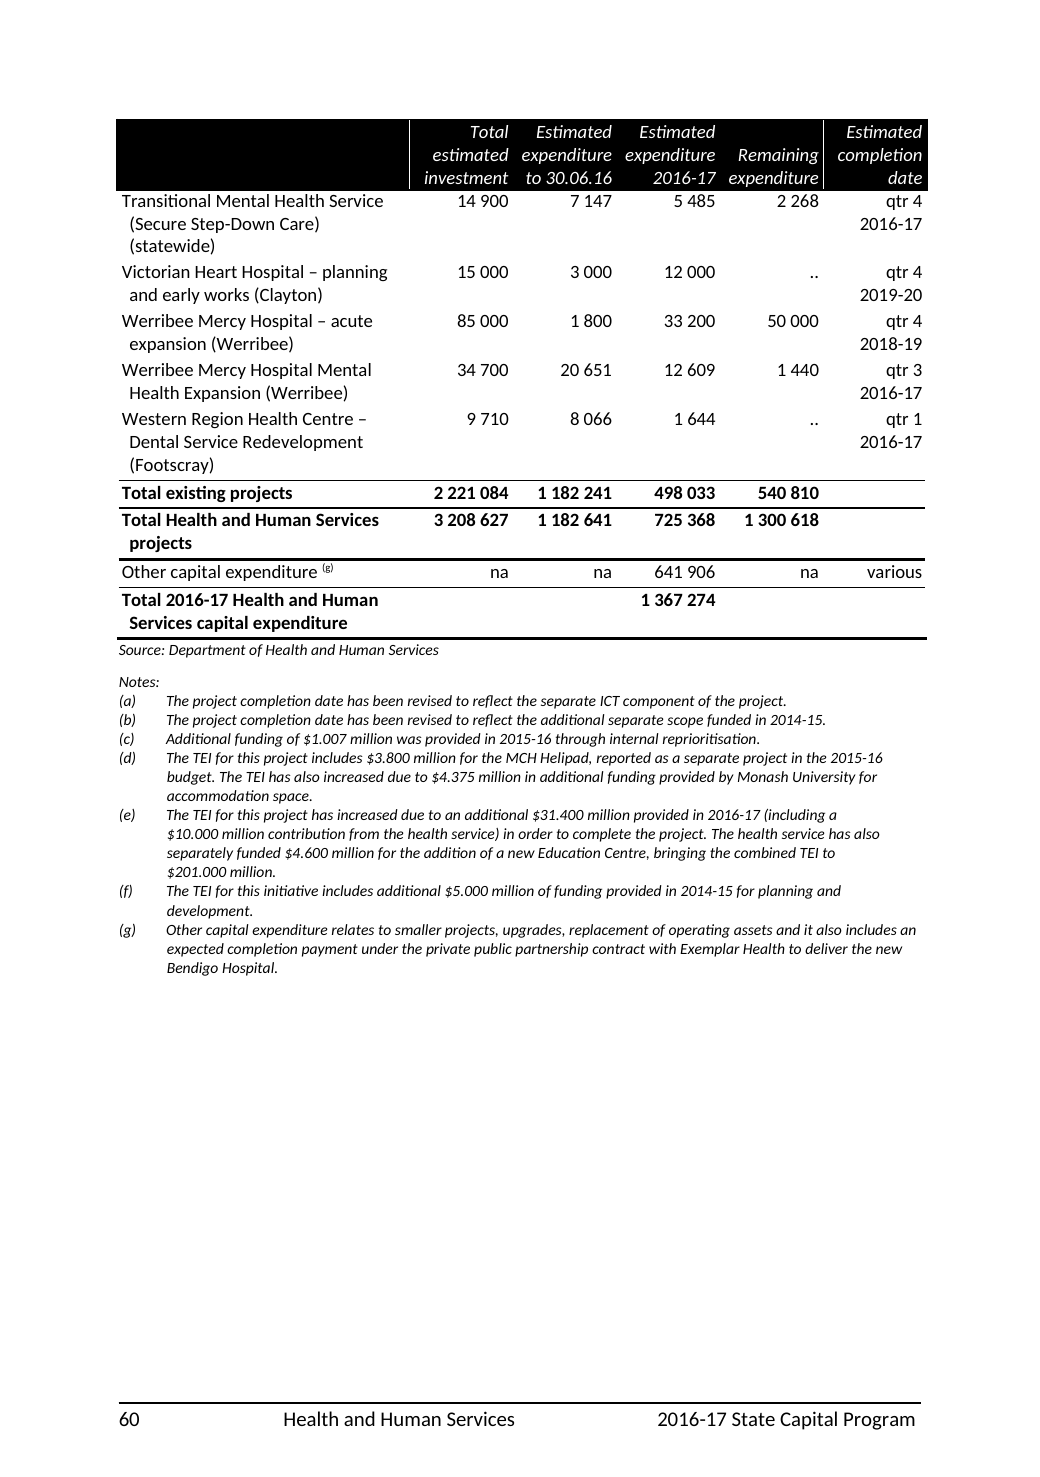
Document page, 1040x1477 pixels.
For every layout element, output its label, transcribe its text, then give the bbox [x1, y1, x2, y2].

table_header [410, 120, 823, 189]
text (b) The project completion date has been revised to reflect the additional separate scope funded in 2014-15. [118, 710, 921, 729]
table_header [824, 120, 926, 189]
text (a) The project completion date has been revised to reflect the separate ICT component of the project. [118, 691, 921, 710]
text Notes: [118, 672, 921, 691]
text (e) The TEI for this project has increased due to an additional $31.400 million provided in 2016-17 (including a $10.000 million contribution from the health service) in order to complete the project. The health service has also separately funded $4.600 million for the addition of a new Education Centre, bringing the combined TEI to $201.000 million. [118, 805, 921, 882]
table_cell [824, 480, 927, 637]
text (d) The TEI for this project includes $3.800 million for the MCH Helipad, reported as a separate project in the 2015-16 budget. The TEI has also increased due to $4.375 million in additional funding provided by Monash University for accommodation space. [118, 748, 921, 805]
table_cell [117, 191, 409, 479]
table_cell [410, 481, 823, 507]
text Source: Department of Health and Human Services [118, 640, 921, 659]
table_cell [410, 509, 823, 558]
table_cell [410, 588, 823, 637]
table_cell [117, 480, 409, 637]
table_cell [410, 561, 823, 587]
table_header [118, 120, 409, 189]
text (g) Other capital expenditure relates to smaller projects, upgrades, replacement of operating assets and it also includes an expected completion payment under the private public partnership contract with Exemplar Health to deliver the new Bendigo Hospital. [118, 920, 921, 977]
text (c) Additional funding of $1.007 million was provided in 2015-16 through internal reprioritisation. [118, 729, 921, 748]
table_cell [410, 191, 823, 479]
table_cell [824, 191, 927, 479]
text (f) The TEI for this initiative includes additional $5.000 million of funding provided in 2014-15 for planning and development. [118, 882, 921, 920]
